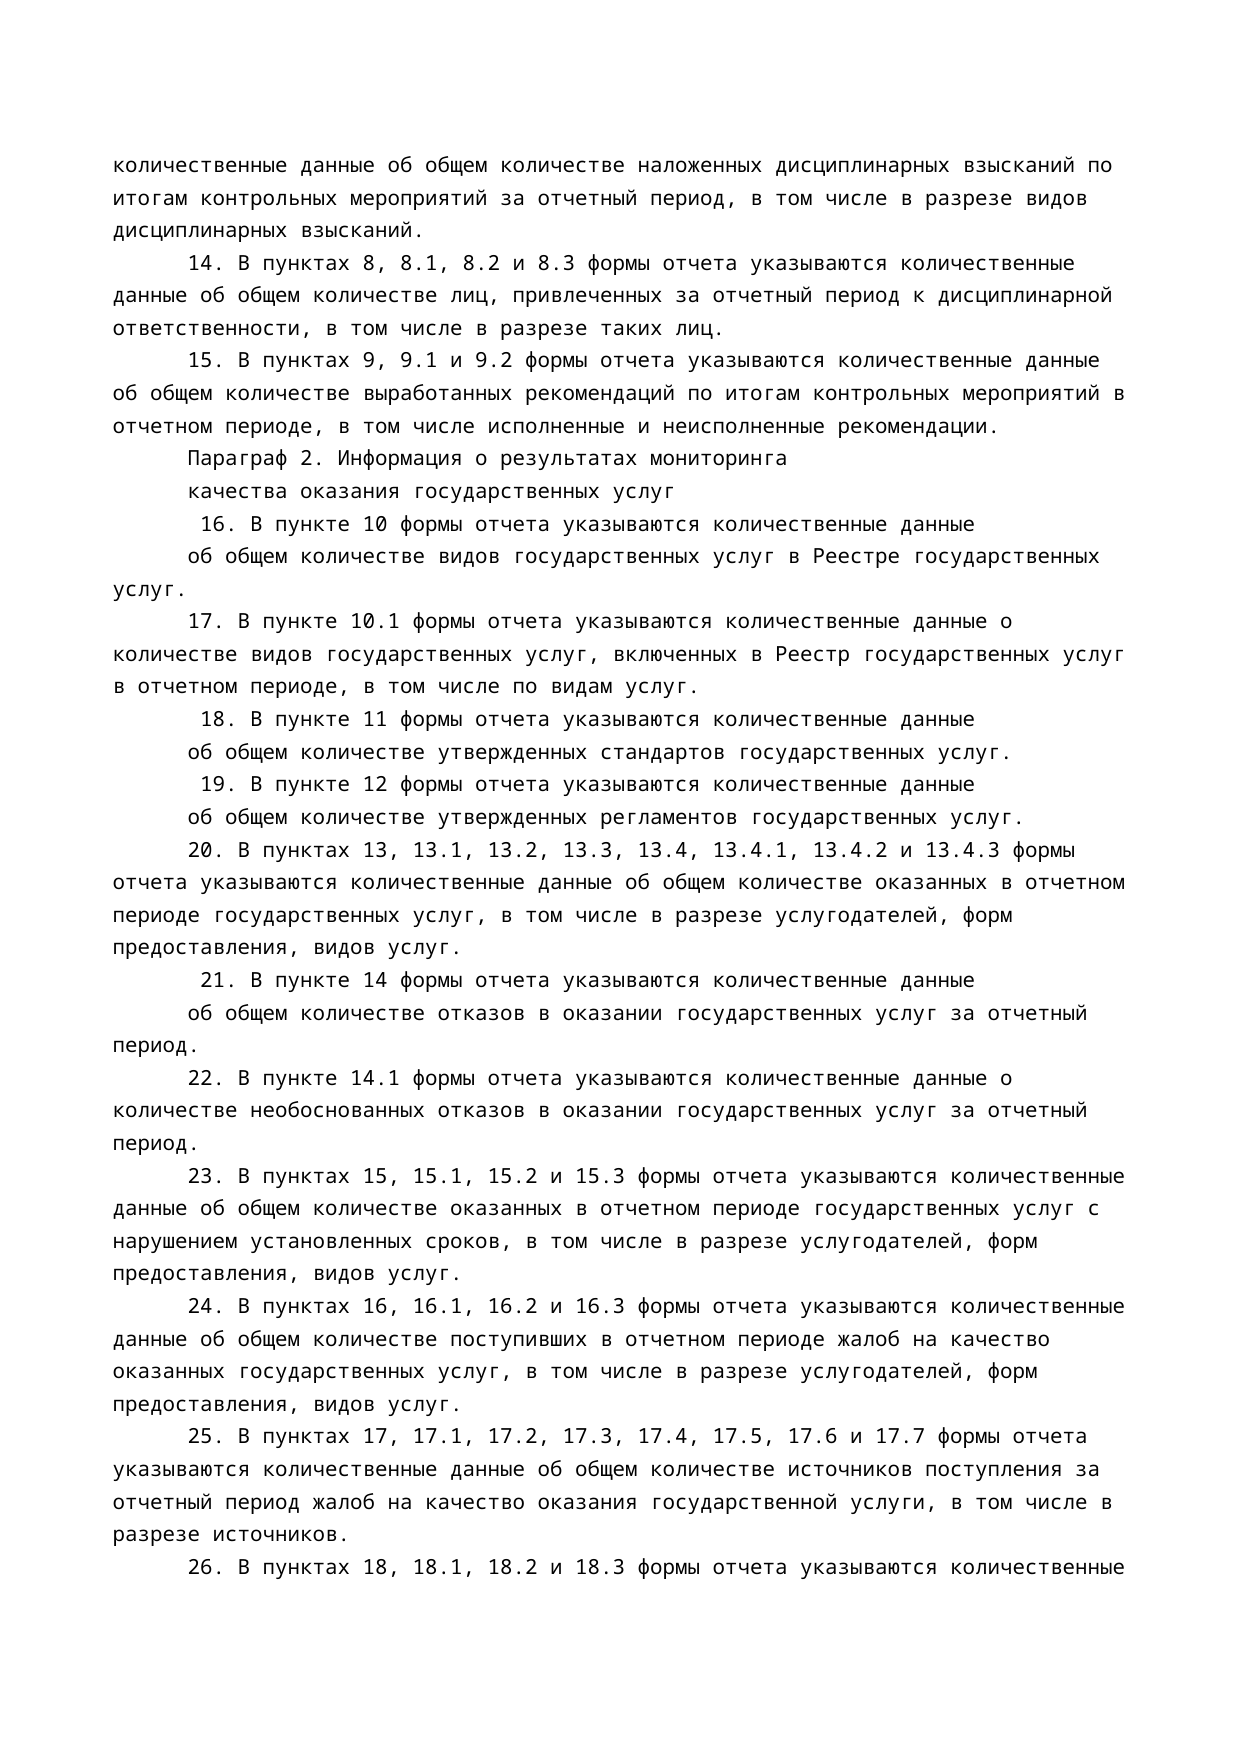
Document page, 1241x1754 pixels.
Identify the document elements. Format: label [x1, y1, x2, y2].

text [112, 150, 1128, 1580]
